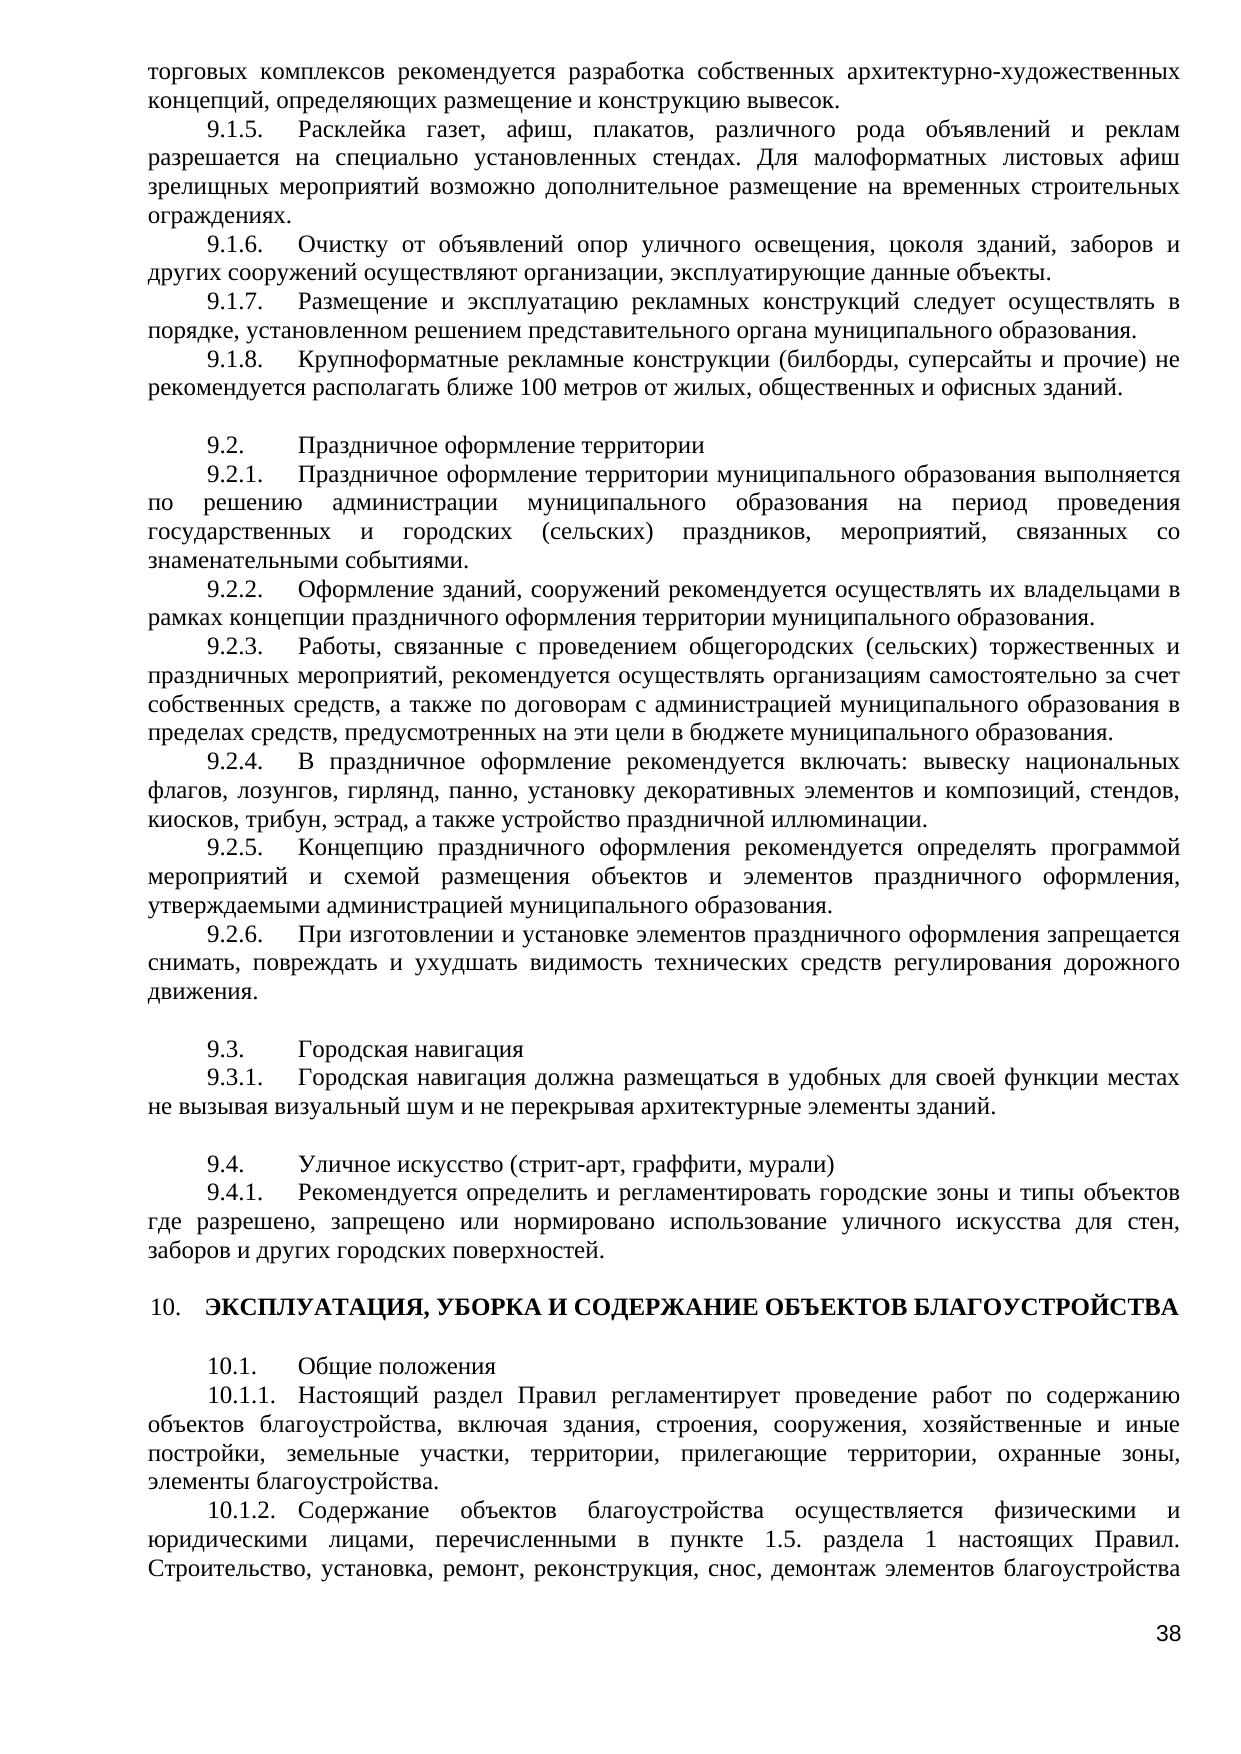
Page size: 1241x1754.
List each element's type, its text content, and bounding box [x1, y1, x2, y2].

list Общие положения [148, 1351, 1181, 1380]
list Рекомендуется определить и регламентировать городские зоны и типы объектов где разрешено, запрещено или нормировано использование уличного искусства для стен, заборов и других городских поверхностей. [148, 1177, 1181, 1264]
list Оформление зданий, сооружений рекомендуется осуществлять их владельцами в рамках концепции праздничного оформления территории муниципального образования. [148, 574, 1181, 631]
list Расклейка газет, афиш, плакатов, различного рода объявлений и реклам разрешается на специально установленных стендах. Для малоформатных листовых афиш зрелищных мероприятий возможно дополнительное размещение на временных строительных ограждениях. [148, 114, 1181, 229]
list Настоящий раздел Правил регламентирует проведение работ по содержанию объектов благоустройства, включая здания, строения, сооружения, хозяйственные и иные постройки, земельные участки, территории, прилегающие территории, охранные зоны, элементы благоустройства. [148, 1380, 1181, 1495]
list Концепцию праздничного оформления рекомендуется определять программой мероприятий и схемой размещения объектов и элементов праздничного оформления, утверждаемыми администрацией муниципального образования. [148, 832, 1181, 919]
list Уличное искусство (стрит-арт, граффити, мурали) [148, 1149, 1181, 1177]
list Праздничное оформление территории [148, 430, 1181, 459]
list Крупноформатные рекламные конструкции (билборды, суперсайты и прочие) не рекомендуется располагать ближе 100 метров от жилых, общественных и офисных зданий. [148, 344, 1181, 401]
list Очистку от объявлений опор уличного освещения, цоколя зданий, заборов и других сооружений осуществляют организации, эксплуатирующие данные объекты. [148, 229, 1181, 286]
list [148, 1495, 1181, 1581]
list Размещение и эксплуатацию рекламных конструкций следует осуществлять в порядке, установленном решением представительного органа муниципального образования. [148, 286, 1181, 344]
list ЭКСПЛУАТАЦИЯ, УБОРКА И СОДЕРЖАНИЕ ОБЪЕКТОВ БЛАГОУСТРОЙСТВА [148, 1292, 1181, 1321]
list Работы, связанные с проведением общегородских (сельских) торжественных и праздничных мероприятий, рекомендуется осуществлять организациям самостоятельно за счет собственных средств, а также по договорам с администрацией муниципального образования в пределах средств, предусмотренных на эти цели в бюджете муниципального образования. [148, 631, 1181, 746]
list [148, 56, 1181, 114]
list Праздничное оформление территории муниципального образования выполняется по решению администрации муниципального образования на период проведения государственных и городских (сельских) праздников, мероприятий, связанных со знаменательными событиями. [148, 459, 1181, 574]
list В праздничное оформление рекомендуется включать: вывеску национальных флагов, лозунгов, гирлянд, панно, установку декоративных элементов и композиций, стендов, киосков, трибун, эстрад, а также устройство праздничной иллюминации. [148, 746, 1181, 832]
list При изготовлении и установке элементов праздничного оформления запрещается снимать, повреждать и ухудшать видимость технических средств регулирования дорожного движения. [148, 919, 1181, 1005]
list Городская навигация [148, 1034, 1181, 1062]
list Городская навигация должна размещаться в удобных для своей функции местах не вызывая визуальный шум и не перекрывая архитектурные элементы зданий. [148, 1062, 1181, 1120]
